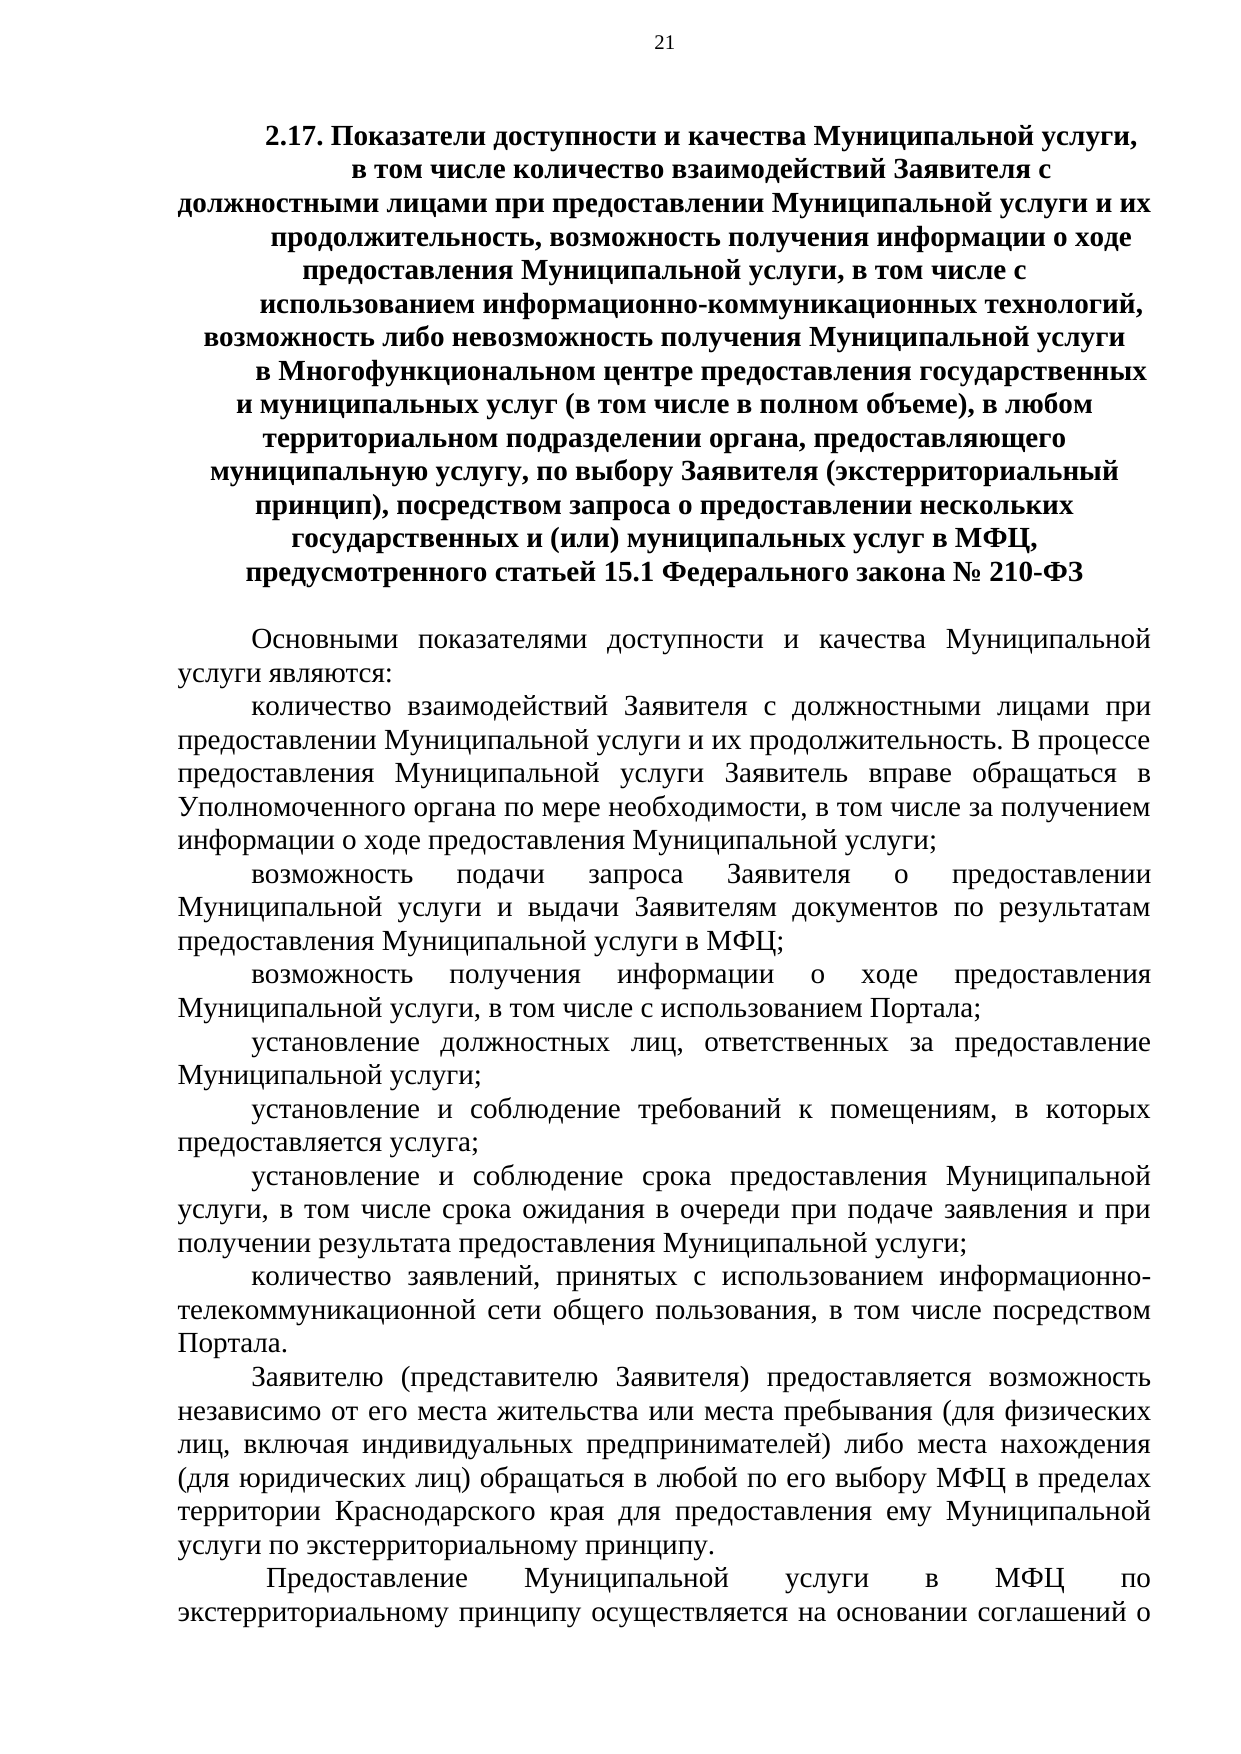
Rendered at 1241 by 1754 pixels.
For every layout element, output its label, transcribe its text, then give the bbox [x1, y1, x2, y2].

text в том числе количество взаимодействий Заявителя с должностными лицами при предоставлении Муниципальной услуги и их [177, 152, 1152, 219]
text возможность подачи запроса Заявителя о предоставлении Муниципальной услуги и выдачи Заявителям документов по результатам предоставления Муниципальной услуги в МФЦ; [177, 856, 1152, 957]
text количество заявлений, принятых с использованием информационно-телекоммуникационной сети общего пользования, в том числе посредством Портала. [177, 1258, 1152, 1359]
text возможность получения информации о ходе предоставления Муниципальной услуги, в том числе с использованием Портала; [177, 957, 1152, 1024]
text Основными показателями доступности и качества Муниципальной услуги являются: [177, 621, 1152, 688]
text установление и соблюдение срока предоставления Муниципальной услуги, в том числе срока ожидания в очереди при подаче заявления и при получении результата предоставления Муниципальной услуги; [177, 1158, 1152, 1258]
text 2.17. Показатели доступности и качества Муниципальной услуги, [177, 118, 1152, 152]
text предусмотренного статьей 15.1 Федерального закона № 210-ФЗ [177, 554, 1152, 588]
text установление должностных лиц, ответственных за предоставление Муниципальной услуги; [177, 1024, 1152, 1091]
text количество взаимодействий Заявителя с должностными лицами при предоставлении Муниципальной услуги и их продолжительность. В процессе предоставления Муниципальной услуги Заявитель вправе обращаться в Уполномоченного органа по мере необходимости, в том числе за получением информации о ходе предоставления Муниципальной услуги; [177, 688, 1152, 856]
text в Многофункциональном центре предоставления государственных и муниципальных услуг (в том числе в полном объеме), в любом территориальном подразделении органа, предоставляющего муниципальную услугу, по выбору Заявителя (экстерриториальный принцип), посредством запроса о предоставлении нескольких государственных и (или) муниципальных услуг в МФЦ, [177, 353, 1152, 554]
text установление и соблюдение требований к помещениям, в которых предоставляется услуга; [177, 1091, 1152, 1158]
text использованием информационно-коммуникационных технологий, возможность либо невозможность получения Муниципальной услуги [177, 286, 1152, 353]
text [177, 1560, 1152, 1627]
text продолжительность, возможность получения информации о ходе предоставления Муниципальной услуги, в том числе с [177, 219, 1152, 286]
text Заявителю (представителю Заявителя) предоставляется возможность независимо от его места жительства или места пребывания (для физических лиц, включая индивидуальных предпринимателей) либо места нахождения (для юридических лиц) обращаться в любой по его выбору МФЦ в пределах территории Краснодарского края для предоставления ему Муниципальной услуги по экстерриториальному принципу. [177, 1359, 1152, 1560]
